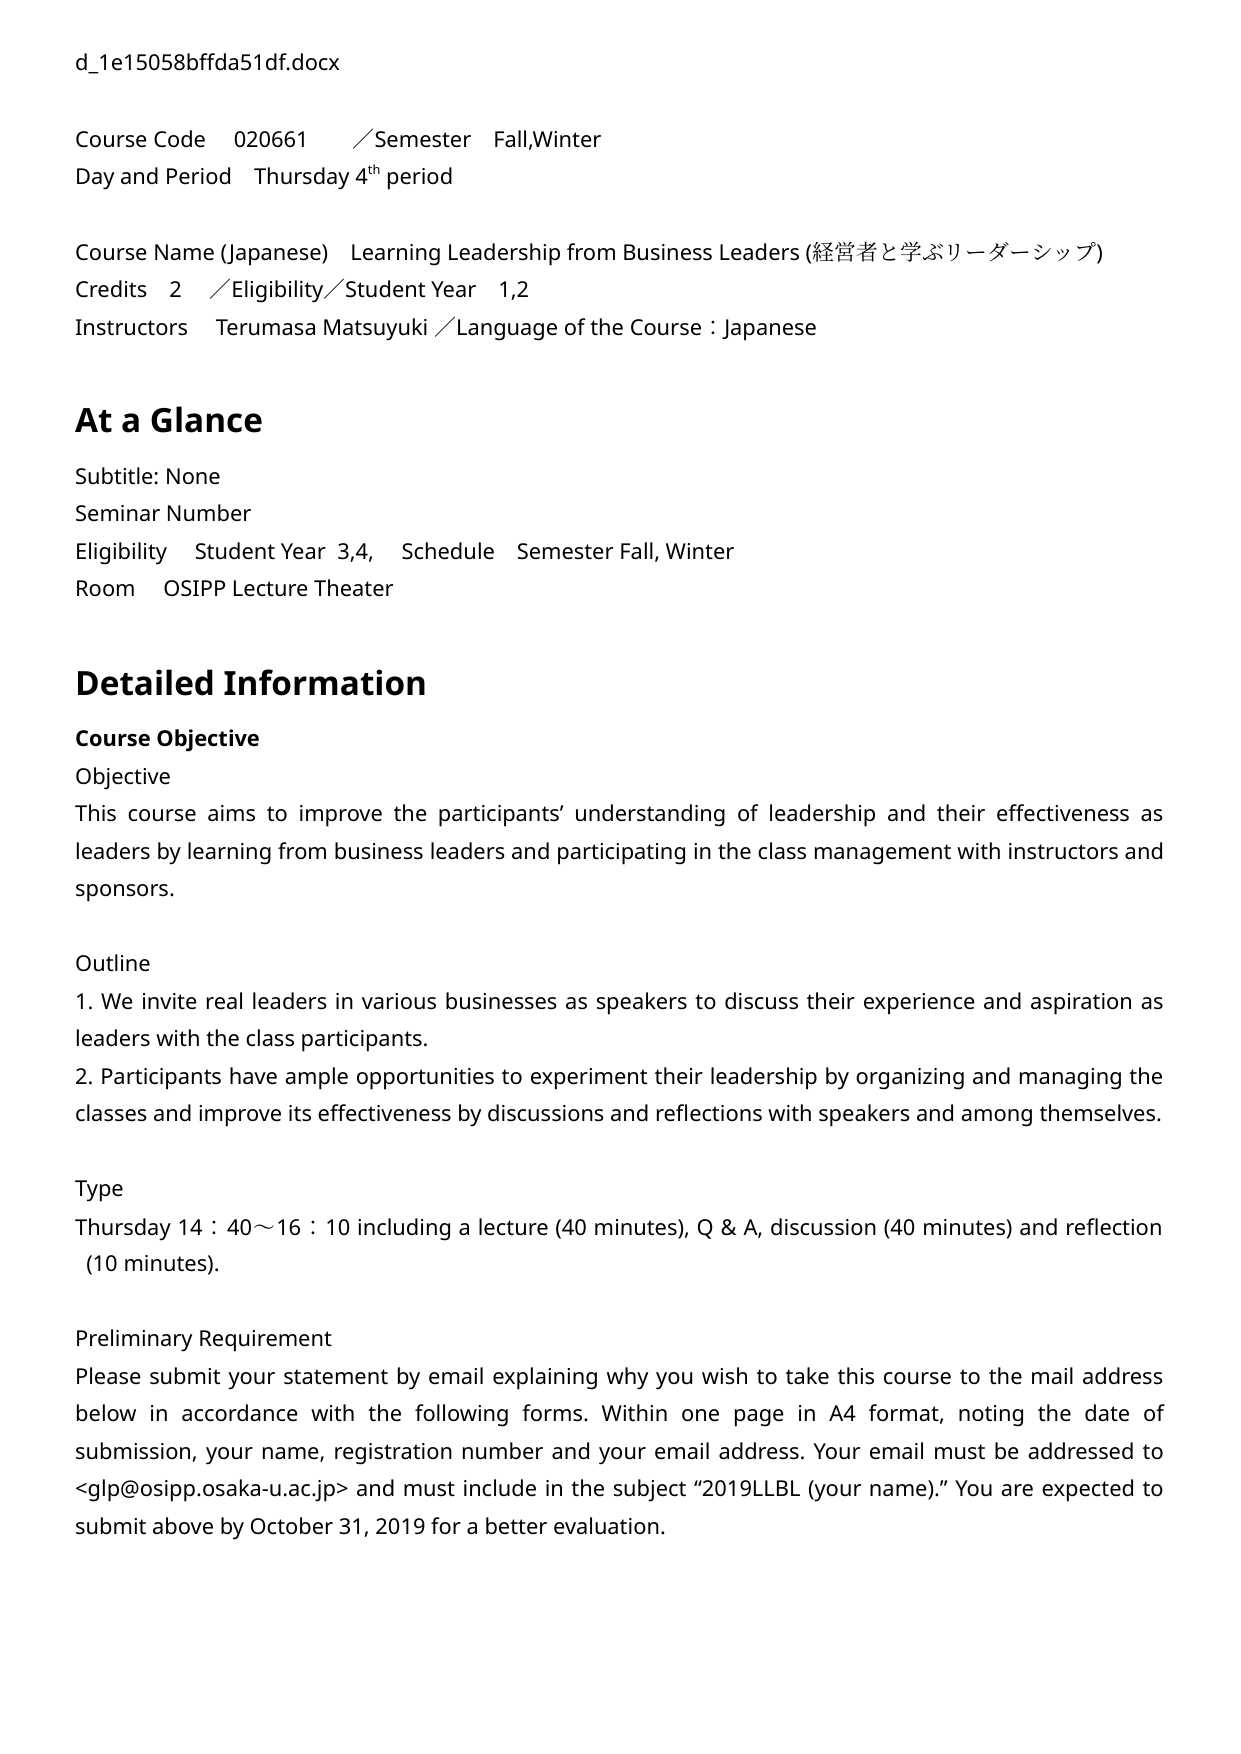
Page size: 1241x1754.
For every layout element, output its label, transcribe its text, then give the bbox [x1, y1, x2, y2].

text Objective [75, 757, 1165, 794]
text Detailed Information [75, 644, 1165, 719]
text Instructors ／Language of the Course：Japanese [75, 307, 1165, 344]
text 2. Participants have ample opportunities to experiment their leadership by organizing and managing the classes and improve its effectiveness by discussions and reflections with speakers and among themselves. [75, 1057, 1165, 1132]
text Room OSIPP Lecture Theater [75, 569, 1165, 607]
text Outline [75, 944, 1165, 982]
text 1. We invite real leaders in various businesses as speakers to discuss their experience and aspiration as leaders with the class participants. [75, 982, 1165, 1057]
text Thursday 14：40～16：10 including a lecture (40 minutes), Q & A, discussion (40 minutes) and reflection (10 minutes). [75, 1207, 1165, 1282]
text At a Glance [75, 382, 1165, 457]
text Course Code ／Semester Fall,Winter [75, 119, 1165, 157]
text Credits 2 ／Eligibility／Student Year , [75, 269, 1165, 307]
text This course aims to improve the participants’ understanding of leadership and their effectiveness as leaders by learning from business leaders and participating in the class management with instructors and sponsors. [75, 794, 1165, 907]
text Type [75, 1169, 1165, 1207]
text Seminar Number [75, 494, 1165, 532]
text Day and Period Thursday 4th period [75, 157, 1165, 194]
text Course Name (Japanese) Learning Leadership from Business Leaders (経営者と学ぶリーダーシップ) [75, 232, 1165, 269]
text Preliminary Requirement [75, 1319, 1165, 1357]
text Please submit your statement by email explaining why you wish to take this course to the mail address below in accordance with the following forms. Within one page in A4 format, noting the date of submission, your name, registration number and your email address. Your email must be addressed to <glp@osipp.osaka-u.ac.jp> and must include in the subject “201LLBL (your name).” You are expected to submit above by October 31, 201 for a better evaluation. [75, 1357, 1165, 1544]
text Course Objective [75, 719, 1165, 757]
text Eligibility Student Year 3,4, Schedule Semester Fall, Winter [75, 532, 1165, 569]
text Subtitle: None [75, 457, 1165, 494]
